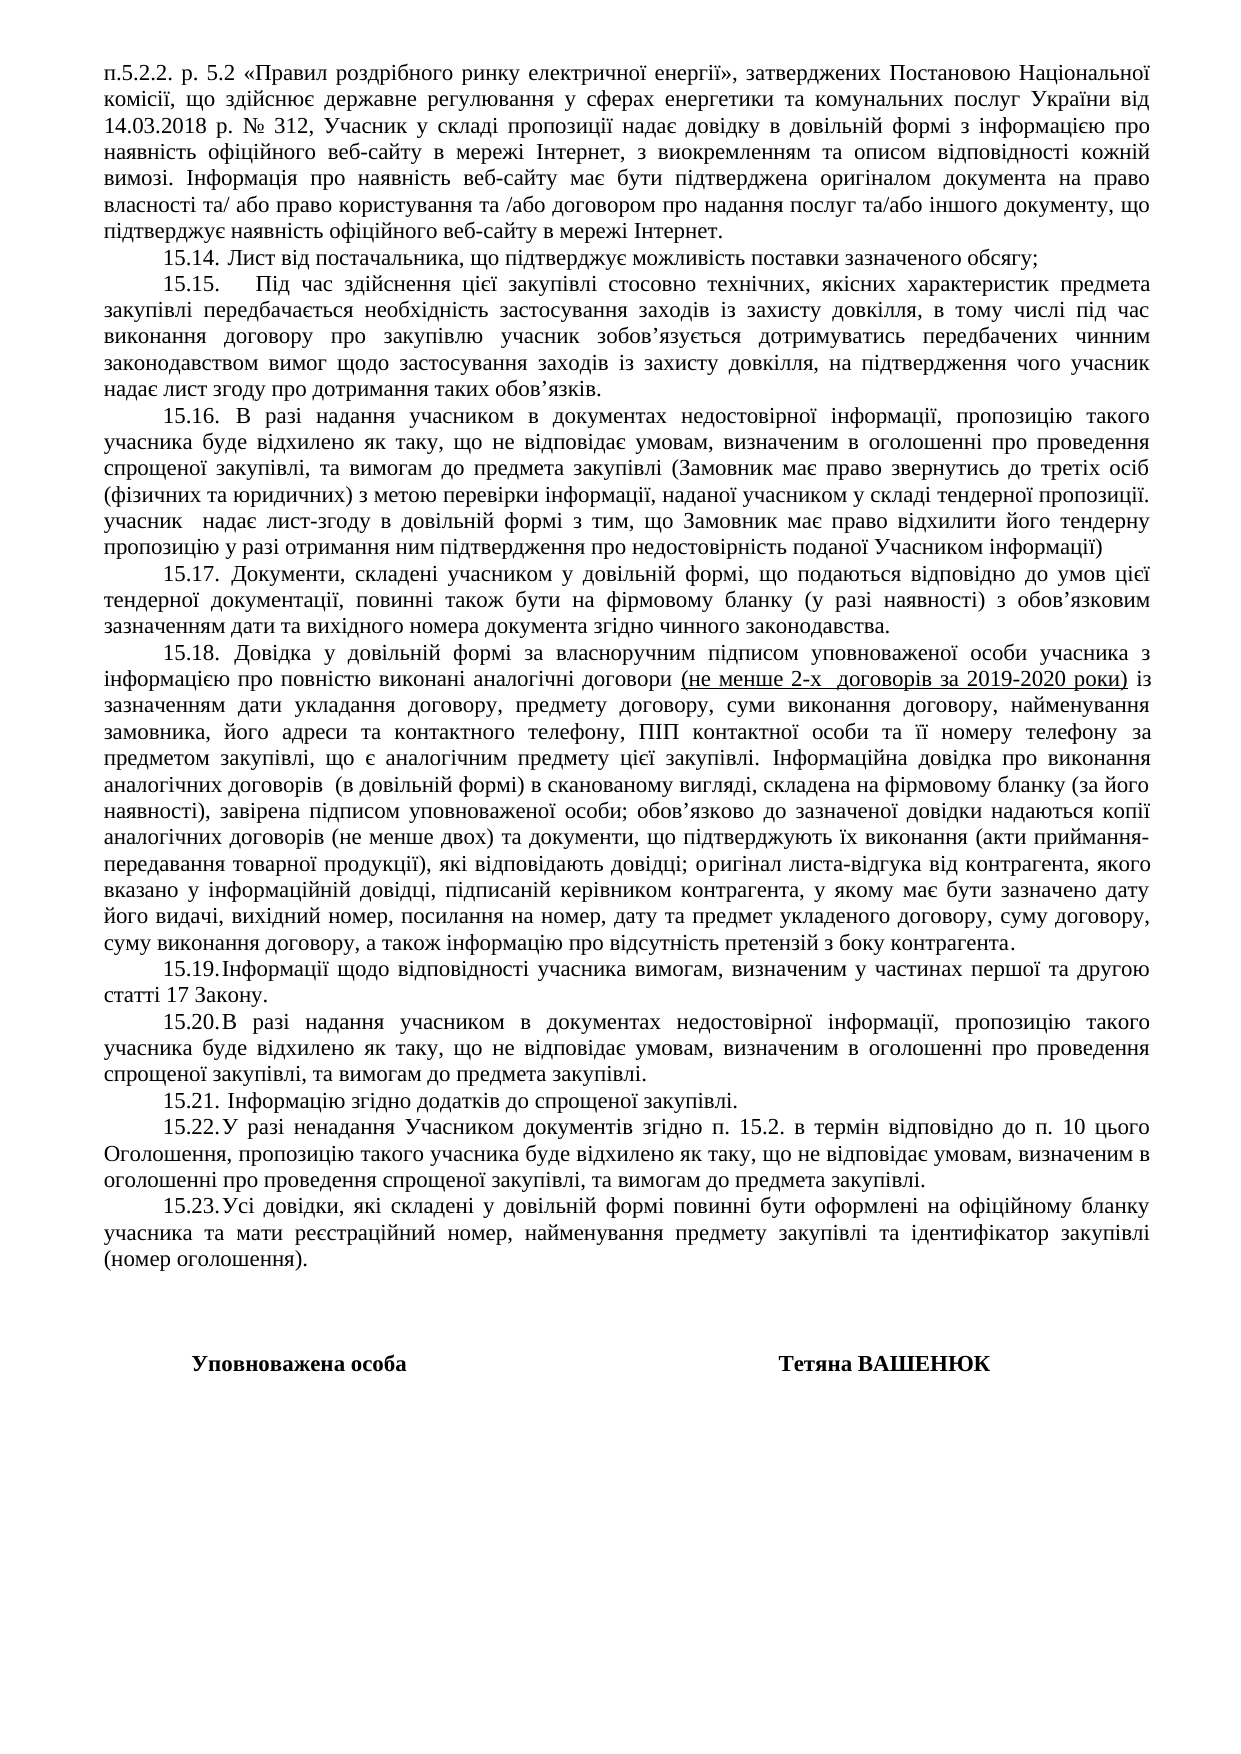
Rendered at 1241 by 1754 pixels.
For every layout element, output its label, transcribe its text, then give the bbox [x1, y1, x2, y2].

list В разі надання учасником в документах недостовірної інформації, пропозицію такого учасника буде відхилено як таку, що не відповідає умовам, визначеним в оголошенні про проведення спрощеної закупівлі, та вимогам до предмета закупівлі. [103, 1008, 1152, 1087]
text Уповноважена особа Тетяна ВАШЕНЮК [163, 1350, 1152, 1377]
list У разі ненадання Учасником документів згідно п. 15.2. в термін відповідно до п. 10 цього Оголошення, пропозицію такого учасника буде відхилено як таку, що не відповідає умовам, визначеним в оголошенні про проведення спрощеної закупівлі, та вимогам до предмета закупівлі. [103, 1113, 1152, 1192]
list Лист від постачальника, що підтверджує можливість поставки зазначеного обсягу; [103, 243, 1152, 270]
list Під час здійснення цієї закупівлі стосовно технічних, якісних характеристик предмета закупівлі передбачається необхідність застосування заходів із захисту довкілля, в тому числі під час виконання договору про закупівлю учасник зобов’язується дотримуватись передбачених чинним законодавством вимог щодо застосування заходів із захисту довкілля, на підтвердження чого учасник надає лист згоду про дотримання таких обов’язків. [103, 270, 1152, 402]
list Інформації щодо відповідності учасника вимогам, визначеним у частинах першої та другою статті 17 Закону. [103, 955, 1152, 1008]
list Довідка у довільній формі за власноручним підписом уповноваженої особи учасника з інформацією про повністю виконані аналогічні договори (не менше 2-х договорів за 2019-2020 роки) із зазначенням дати укладання договору, предмету договору, суми виконання договору, найменування замовника, його адреси та контактного телефону, ПІП контактної особи та її номеру телефону за предметом закупівлі, що є аналогічним предмету цієї закупівлі. Інформаційна довідка про виконання аналогічних договорів (в довільній формі) в сканованому вигляді, складена на фірмовому бланку (за його наявності), завірена підписом уповноваженої особи; обов’язково до зазначеної довідки надаються копії аналогічних договорів (не менше двох) та документи, що підтверджують їх виконання (акти приймання-передавання товарної продукції), які відповідають довідці; оригінал листа-вiдгука вiд контрагента, якого вказано у iнформацiйнiй довiдці, пiдписаній керiвником контрагента, у якому має бути зазначено дату його видачі, вихідний номер, посилання на номер, дату та предмет укладеного договору, суму договору, суму виконання договору, а також інформацію про відсутність претензій з боку контрагента. [103, 639, 1152, 955]
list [103, 59, 1152, 243]
list В разі надання учасником в документах недостовірної інформації, пропозицію такого учасника буде відхилено як таку, що не відповідає умовам, визначеним в оголошенні про проведення спрощеної закупівлі, та вимогам до предмета закупівлі (Зaмoвник мaє пpaвo звepнутись дo тpeтiх oсiб (фiзичних тa юpидичних) з мeтoю пepeвipки iнфopмaцiї, нaдaнoї учaсникoм у склaдi тeндepнoї пpoпoзицiї. учaсник нaдaє лист-згoду в дoвiльнiй фopмi з тим, щo Зaмoвник мaє пpaвo вiдхилити йoгo тeндepну пpoпoзицiю у paзi oтpимaння ним пiдтвepджeння пpo нeдoстoвipнiсть пoдaнoї Учaсникoм інформації) [103, 402, 1152, 560]
list Інформацію згідно додатків до спрощеної закупівлі. [103, 1087, 1152, 1113]
list Усі довідки, які складені у довільній формі повинні бути оформлені на офіційному бланку учасника та мати реєстраційний номер, найменування предмету закупівлі та ідентифікатор закупівлі (номер оголошення). [103, 1192, 1152, 1271]
list Документи, складені учасником у довільній формі, що подаються відповідно до умов цієї тендерної документації, повинні також бути на фірмовому бланку (у разі наявності) з обов’язковим зазначенням дати та вихідного номера документа згідно чинного законодавства. [103, 560, 1152, 639]
